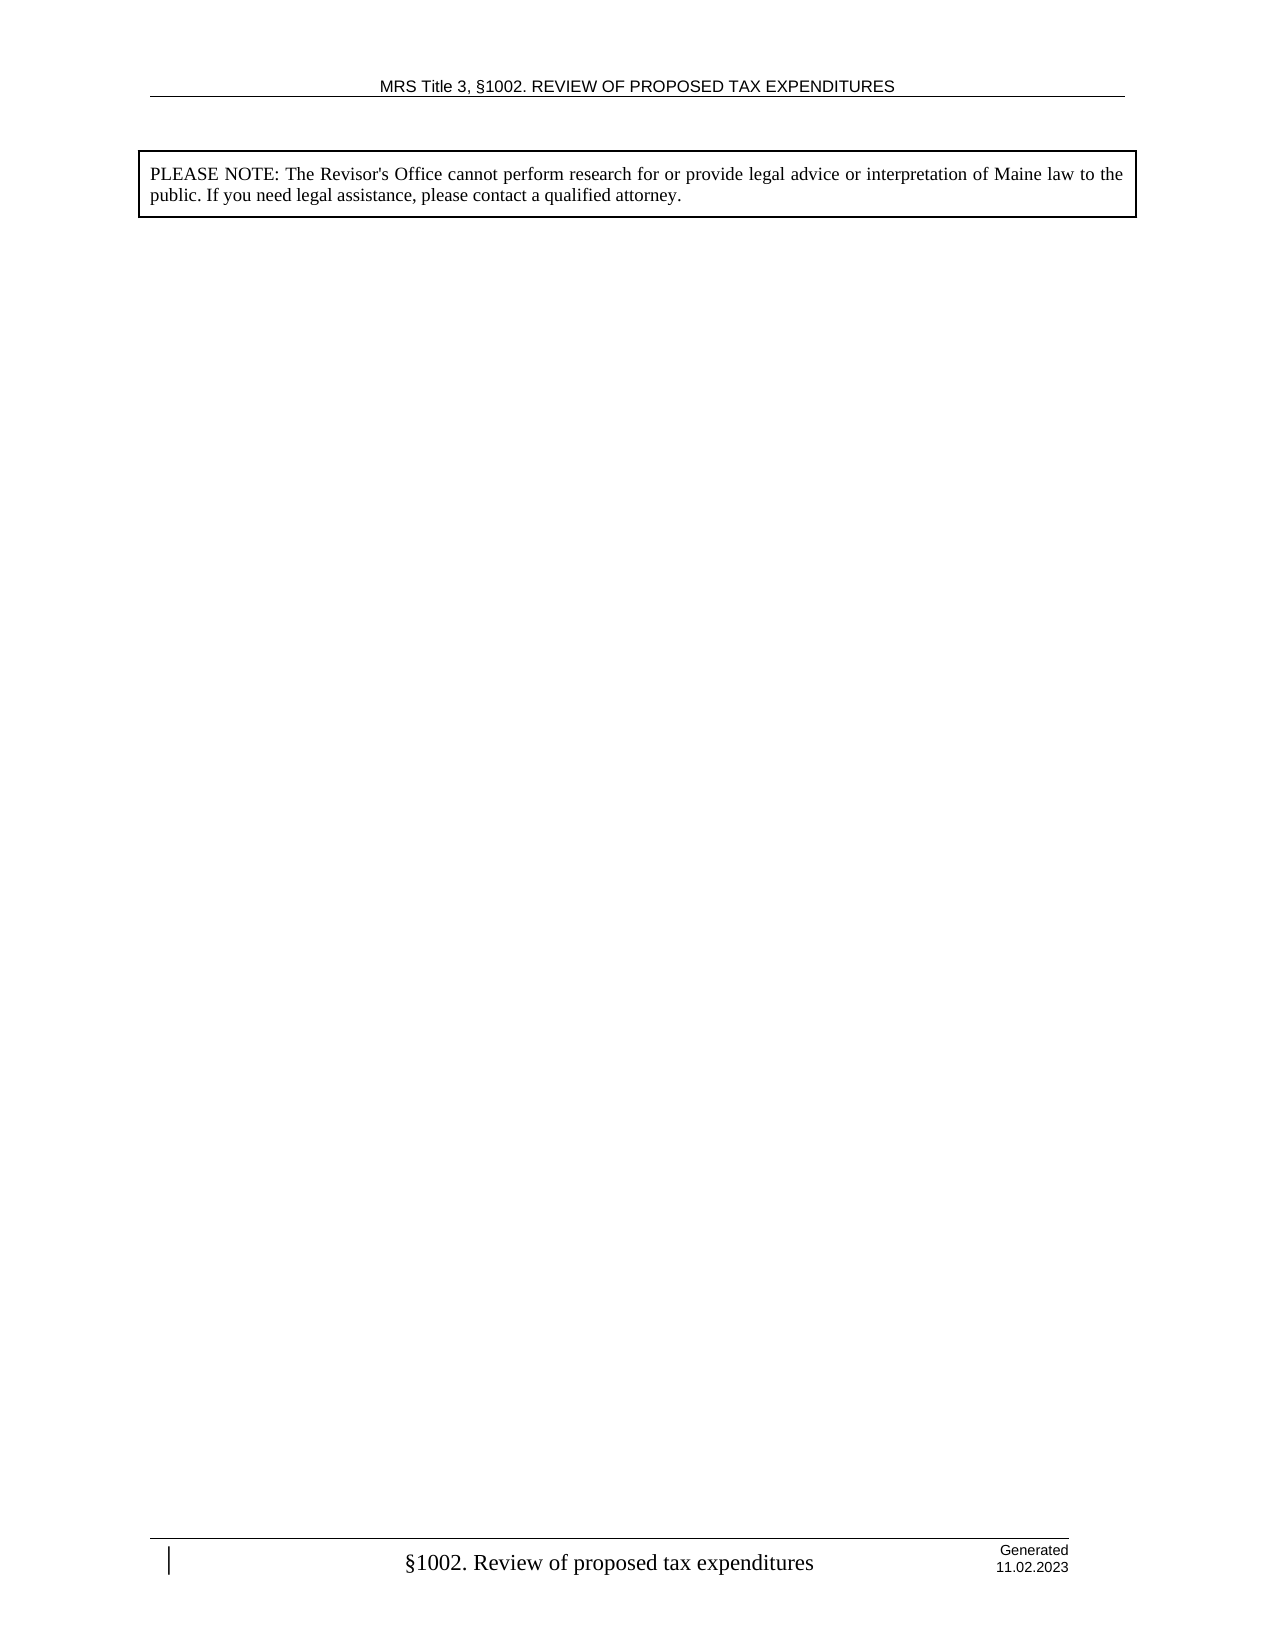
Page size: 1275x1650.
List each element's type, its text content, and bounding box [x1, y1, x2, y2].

text PLEASE NOTE: The Revisor's Office cannot perform research for or provide legal advice or interpretation of Maine law to the public. If you need legal assistance, please contact a qualified attorney. [140, 152, 1135, 216]
